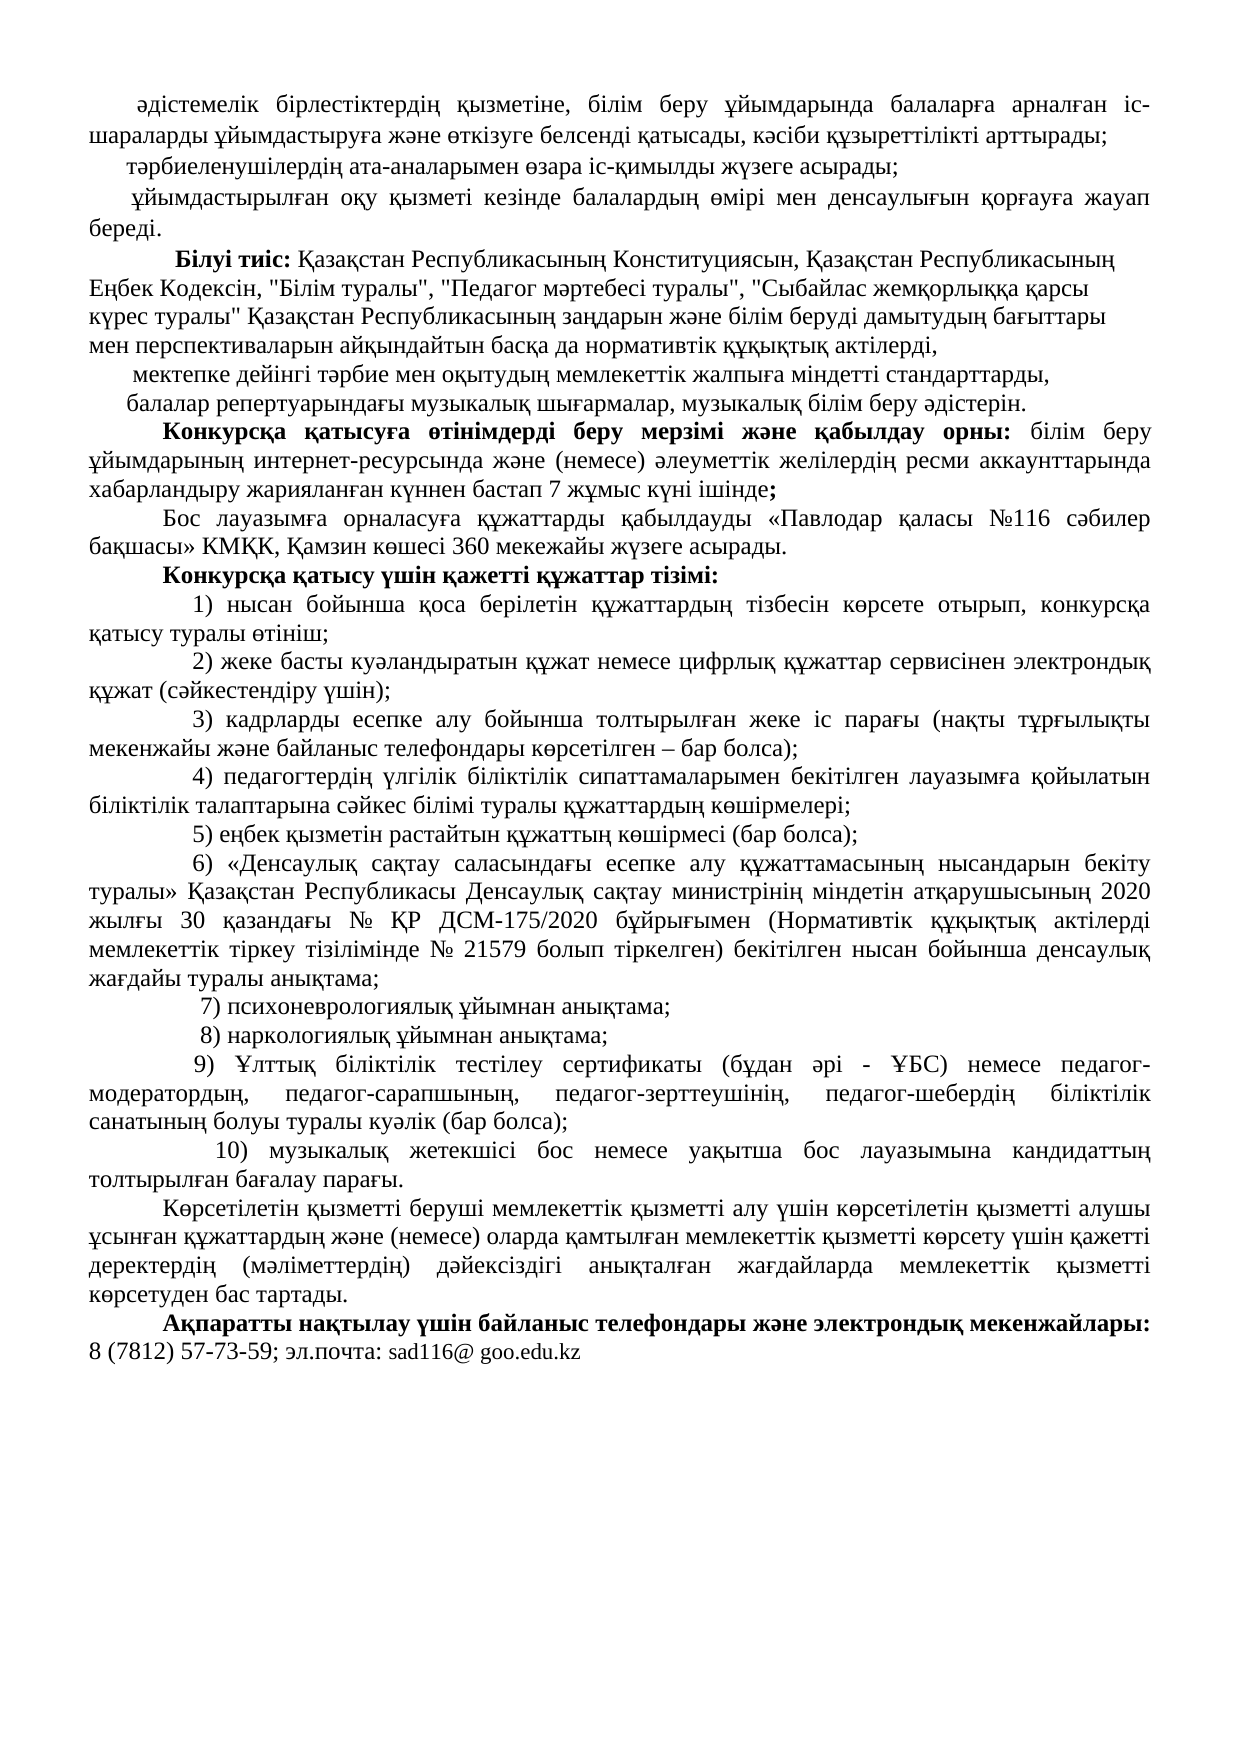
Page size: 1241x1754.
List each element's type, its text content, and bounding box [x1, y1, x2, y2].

text 5) еңбек қызметін растайтын құжаттың көшірмесі (бар болса); [89, 819, 1152, 848]
text ұйымдастырылған оқу қызметі кезінде балалардың өмірі мен денсаулығын қорғауға жауап береді. [89, 182, 1152, 242]
text 2) жеке басты куәландыратын құжат немесе цифрлық құжаттар сервисінен электрондық құжат (сәйкестендіру үшін); [89, 646, 1152, 704]
text 8) наркологиялық ұйымнан анықтама; [89, 1020, 1152, 1049]
text балалар репертуарындағы музыкалық шығармалар, музыкалық білім беру әдістерін. [89, 388, 1152, 416]
text Бос лауазымға орналасуға құжаттарды қабылдауды «Павлодар қаласы №116 сәбилер бақшасы» КМҚК, Қамзин көшесі 360 мекежайы жүзеге асырады. [89, 503, 1152, 560]
text мектепке дейінгі тәрбие мен оқытудың мемлекеттік жалпыға міндетті стандарттарды, [89, 359, 1152, 388]
text әдістемелік бірлестіктердің қызметіне, білім беру ұйымдарында балаларға арналған іс-шараларды ұйымдастыруға және өткізуге белсенді қатысады, кәсіби құзыреттілікті арттырады; [89, 89, 1152, 148]
text Білуі тиіс: Қазақстан Республикасының Конституциясын, Қазақстан Республикасының Еңбек Кодексін, "Білім туралы", "Педагог мәртебесі туралы", "Сыбайлас жемқорлыққа қарсы күрес туралы" Қазақстан Республикасының заңдарын және білім беруді дамытудың бағыттары мен перспективаларын айқындайтын басқа да нормативтік құқықтық актілерді, [89, 244, 1152, 359]
text 7) психоневрологиялық ұйымнан анықтама; [89, 991, 1152, 1020]
text Көрсетілетін қызметті беруші мемлекеттік қызметті алу үшін көрсетілетін қызметті алушы ұсынған құжаттардың және (немесе) оларда қамтылған мемлекеттік қызметті көрсету үшін қажетті деректердің (мәліметтердің) дәйексіздігі анықталған жағдайларда мемлекеттік қызметті көрсетуден бас тартады. [89, 1193, 1152, 1308]
text 1) нысан бойынша қоса берілетін құжаттардың тізбесін көрсете отырып, конкурсқа қатысу туралы өтініш; [89, 589, 1152, 646]
text Ақпаратты нақтылау үшін байланыс телефондары және электрондық мекенжайлары: 8 (7812) 57-73-59; эл.почта: sad116@ goo.edu.kz [89, 1308, 1152, 1365]
text 10) музыкалық жетекшісі бос немесе уақытша бос лауазымына кандидаттың толтырылған бағалау парағы. [89, 1135, 1152, 1193]
text 3) кадрларды есепке алу бойынша толтырылған жеке іс парағы (нақты тұрғылықты мекенжайы және байланыс телефондары көрсетілген – бар болса); [89, 704, 1152, 761]
text 4) педагогтердің үлгілік біліктілік сипаттамаларымен бекітілген лауазымға қойылатын біліктілік талаптарына сәйкес білімі туралы құжаттардың көшірмелері; [89, 761, 1152, 819]
text Конкурсқа қатысуға өтінімдерді беру мерзімі және қабылдау орны: білім беру ұйымдарының интернет-ресурсында және (немесе) әлеуметтік желілердің ресми аккаунттарында хабарландыру жарияланған күннен бастап 7 жұмыс күні ішінде; [89, 416, 1152, 503]
text 9) Ұлттық біліктілік тестілеу сертификаты (бұдан әрі - ҰБС) немесе педагог-модератордың, педагог-сарапшының, педагог-зерттеушінің, педагог-шебердің біліктілік санатының болуы туралы куәлік (бар болса); [89, 1049, 1152, 1135]
text Конкурсқа қатысу үшін қажетті құжаттар тізімі: [89, 560, 1152, 589]
text 6) «Денсаулық сақтау саласындағы есепке алу құжаттамасының нысандарын бекіту туралы» Қазақстан Республикасы Денсаулық сақтау министрінің міндетін атқарушысының 2020 жылғы 30 қазандағы № ҚР ДСМ-175/2020 бұйрығымен (Нормативтік құқықтық актілерді мемлекеттік тіркеу тізілімінде № 21579 болып тіркелген) бекітілген нысан бойынша денсаулық жағдайы туралы анықтама; [89, 848, 1152, 991]
text тәрбиеленушілердің ата-аналарымен өзара іс-қимылды жүзеге асырады; [89, 151, 1152, 179]
